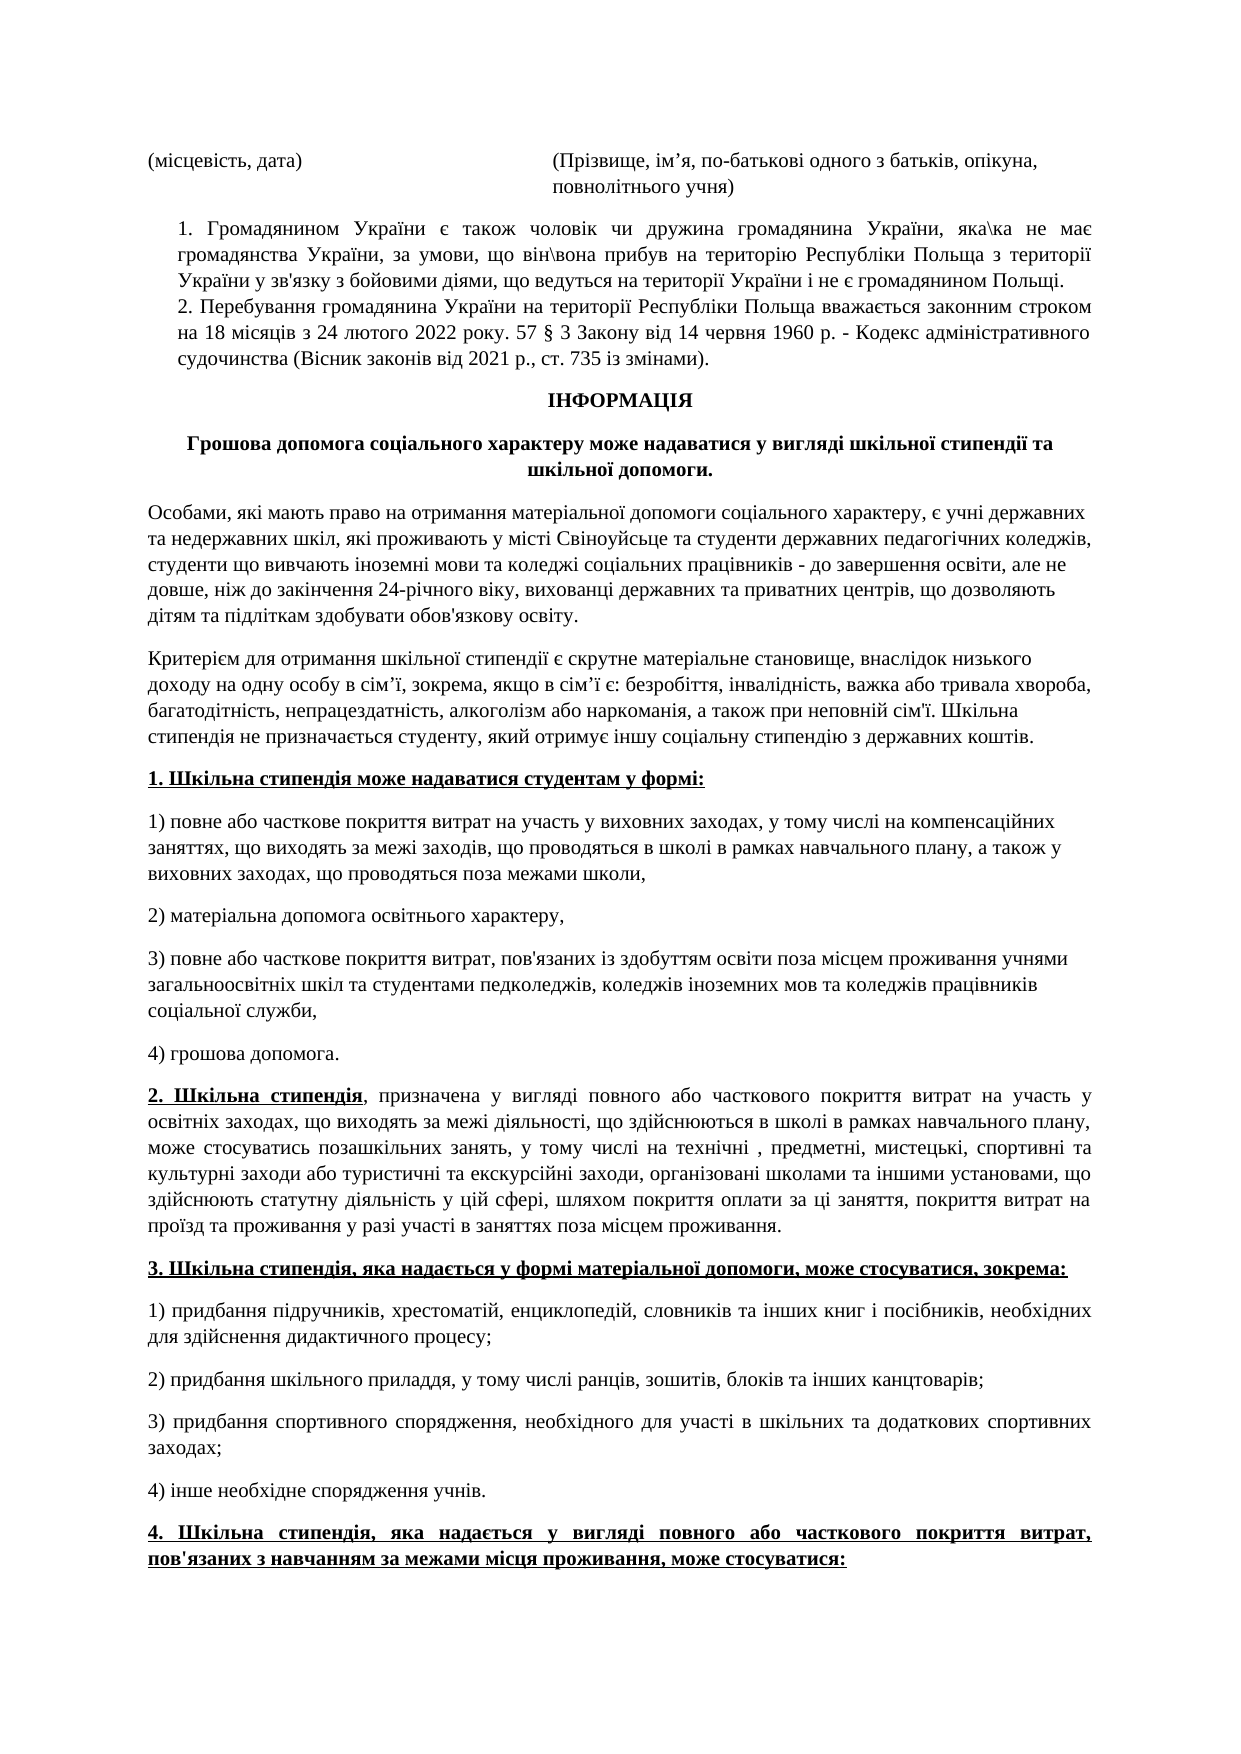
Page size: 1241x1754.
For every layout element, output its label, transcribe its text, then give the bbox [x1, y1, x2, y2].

text Грошова допомога соціального характеру може надаватися у вигляді шкільної стипендії та шкільної допомоги. [148, 431, 1093, 481]
text 1. Шкільна стипендія може надаватися студентам у формі: [148, 766, 1093, 790]
text 4) грошова допомога. [148, 1041, 1093, 1064]
text 3) повне або часткове покриття витрат, пов'язаних із здобуттям освіти поза місцем проживання учнями загальноосвітніх шкіл та студентами педколеджів, коледжів іноземних мов та коледжів працівників соціальної служби, [148, 946, 1093, 1022]
text 3) придбання спортивного спорядження, необхідного для участі в шкільних та додаткових спортивних заходах; [148, 1409, 1093, 1459]
text 3. Шкільна стипендія, яка надається у формі матеріальної допомоги, може стосуватися, зокрема: [148, 1255, 1093, 1279]
text ІНФОРМАЦІЯ [148, 388, 1093, 412]
text Критерієм для отримання шкільної стипендії є скрутне матеріальне становище, внаслідок низького доходу на одну особу в сім’ї, зокрема, якщо в сім’ї є: безробіття, інвалідність, важка або тривала хвороба, багатодітність, непрацездатність, алкоголізм або наркоманія, а також при неповній сім'ї. Шкільна стипендія не призначається студенту, який отримує іншу соціальну стипендію з державних коштів. [148, 646, 1093, 748]
text 1) придбання підручників, хрестоматій, енциклопедій, словників та інших книг і посібників, необхідних для здійснення дидактичного процесу; [148, 1298, 1093, 1348]
text 2) матеріальна допомога освітнього характеру, [148, 903, 1093, 927]
text 1) повне або часткове покриття витрат на участь у виховних заходах, у тому числі на компенсаційних заняттях, що виходять за межі заходів, що проводяться в школі в рамках навчального плану, а також у виховних заходах, що проводяться поза межами школи, [148, 809, 1093, 885]
text 4) інше необхідне спорядження учнів. [148, 1478, 1093, 1502]
text 4. Шкільна стипендія, яка надається у вигляді повного або часткового покриття витрат, пов'язаних з навчанням за межами місця проживання, може стосуватися: [148, 1520, 1093, 1570]
text (місцевість, дата) (Прізвище, ім’я, по-батькові одного з батьків, опікуна, повнолітнього учня) [148, 148, 1093, 198]
text Особами, які мають право на отримання матеріальної допомоги соціального характеру, є учні державних та недержавних шкіл, які проживають у місті Свіноуйсьце та студенти державних педагогічних коледжів, студенти що вивчають іноземні мови та коледжі соціальних працівників - до завершення освіти, але не довше, ніж до закінчення 24-річного віку, вихованці державних та приватних центрів, що дозволяють дітям та підліткам здобувати обов'язкову освіту. [148, 499, 1093, 627]
list 1. Громадянином України є також чоловік чи дружина громадянина України, яка\ка не має громадянства України, за умови, що він\вона прибув на територію Республіки Польща з території України у зв'язку з бойовими діями, що ведуться на території України і не є громадянином Польщі. [177, 216, 1093, 292]
text 2. Шкільна стипендія, призначена у вигляді повного або часткового покриття витрат на участь у освітніх заходах, що виходять за межі діяльності, що здійснюються в школі в рамках навчального плану, може стосуватись позашкільних занять, у тому числі на технічні , предметні, мистецькі, спортивні та культурні заходи або туристичні та екскурсійні заходи, організовані школами та іншими установами, що здійснюють статутну діяльність у цій сфері, шляхом покриття оплати за ці заняття, покриття витрат на проїзд та проживання у разі участі в заняттях поза місцем проживання. [148, 1083, 1093, 1237]
list 2. Перебування громадянина України на території Республіки Польща вважається законним строком на 18 місяців з 24 лютого 2022 року. 57 § 3 Закону від 14 червня 1960 р. - Кодекс адміністративного судочинства (Вісник законів від 2021 р., ст. 735 із змінами). [177, 294, 1093, 370]
text 2) придбання шкільного приладдя, у тому числі ранців, зошитів, блоків та інших канцтоварів; [148, 1367, 1093, 1391]
